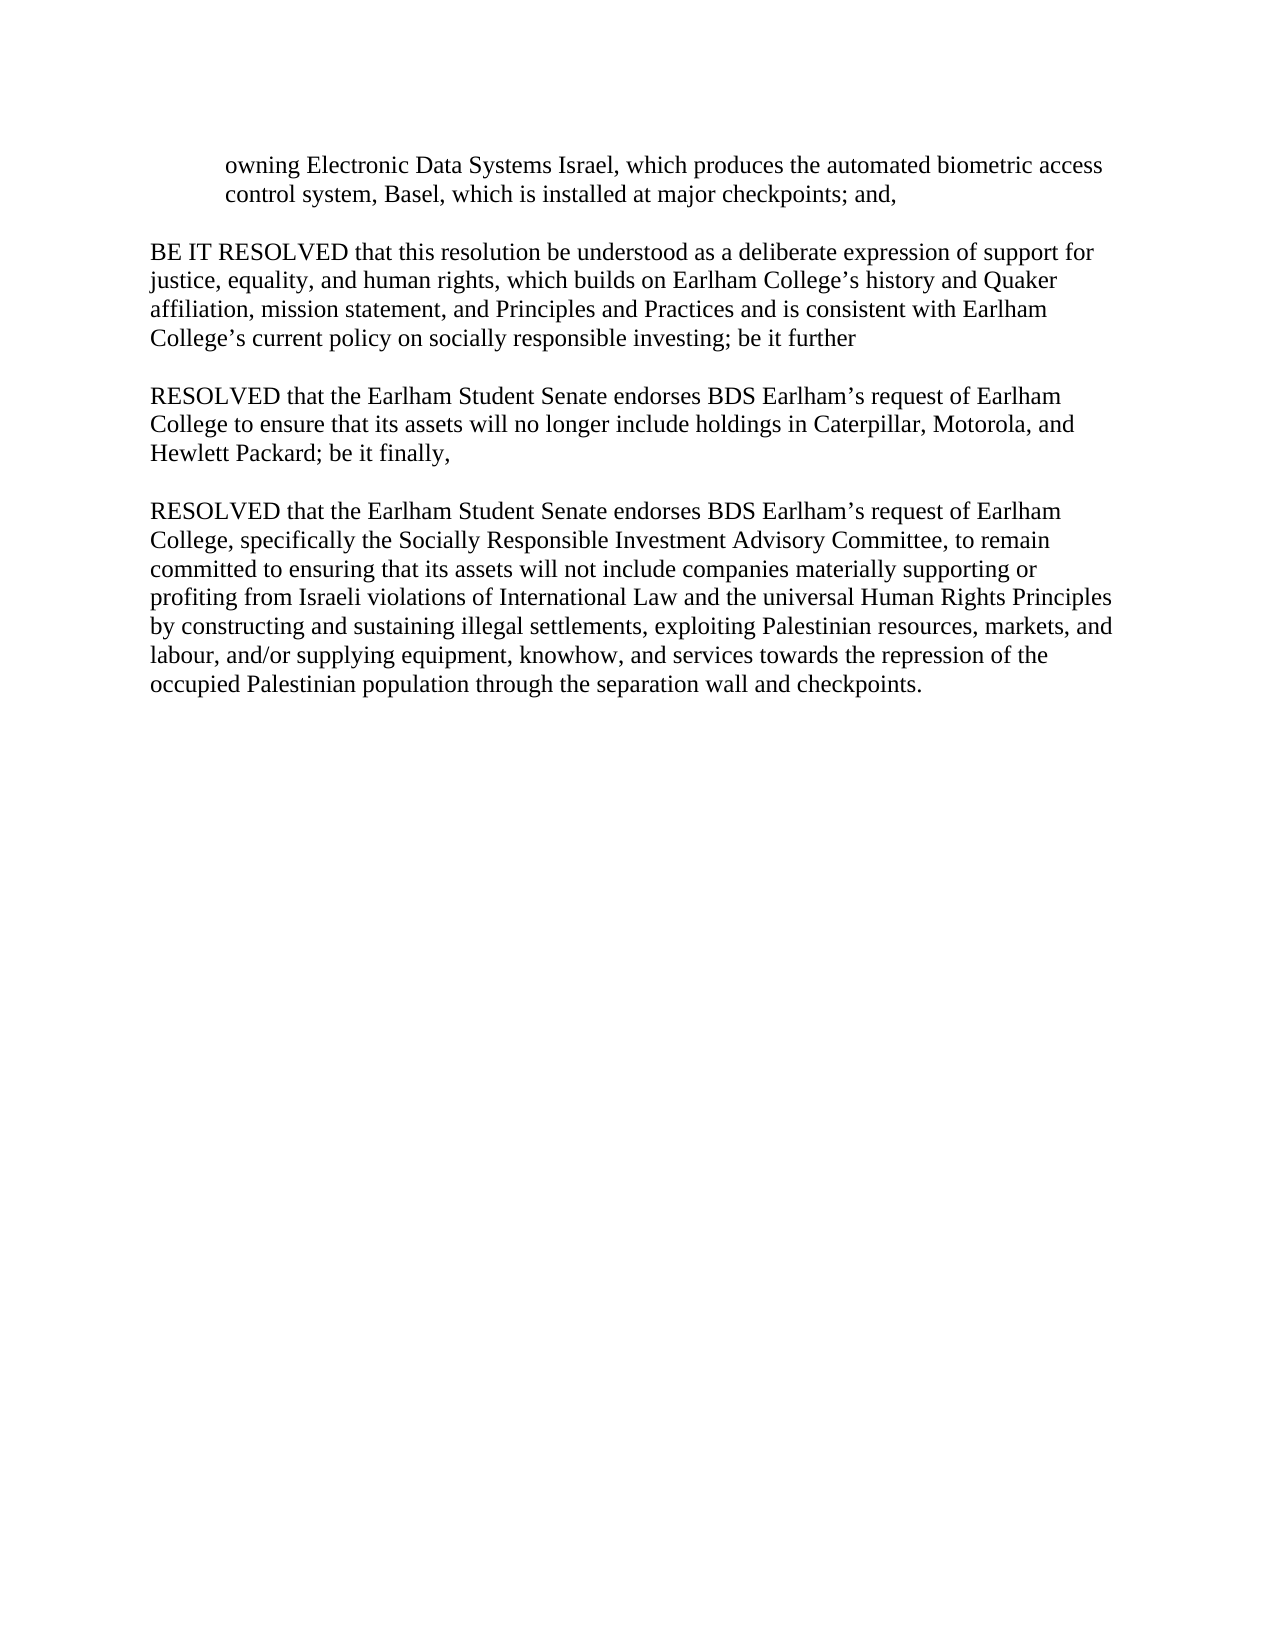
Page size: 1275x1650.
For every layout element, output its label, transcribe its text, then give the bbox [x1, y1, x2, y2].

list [187, 150, 1125, 207]
text RESOLVED that the Earlham Student Senate endorses BDS Earlham’s request of Earlham College to ensure that its assets will no longer include holdings in Caterpillar, Motorola, and Hewlett Packard; be it finally, [150, 381, 1125, 467]
text BE IT RESOLVED that this resolution be understood as a deliberate expression of support for justice, equality, and human rights, which builds on Earlham College’s history and Quaker affiliation, mission statement, and Principles and Practices and is consistent with Earlham College’s current policy on socially responsible investing; be it further [150, 237, 1125, 352]
text RESOLVED that the Earlham Student Senate endorses BDS Earlham’s request of Earlham College, specifically the Socially Responsible Investment Advisory Committee, to remain committed to ensuring that its assets will not include companies materially supporting or profiting from Israeli violations of International Law and the universal Human Rights Principles by constructing and sustaining illegal settlements, exploiting Palestinian resources, markets, and labour, and/or supplying equipment, knowhow, and services towards the repression of the occupied Palestinian population through the separation wall and checkpoints. [150, 496, 1125, 697]
